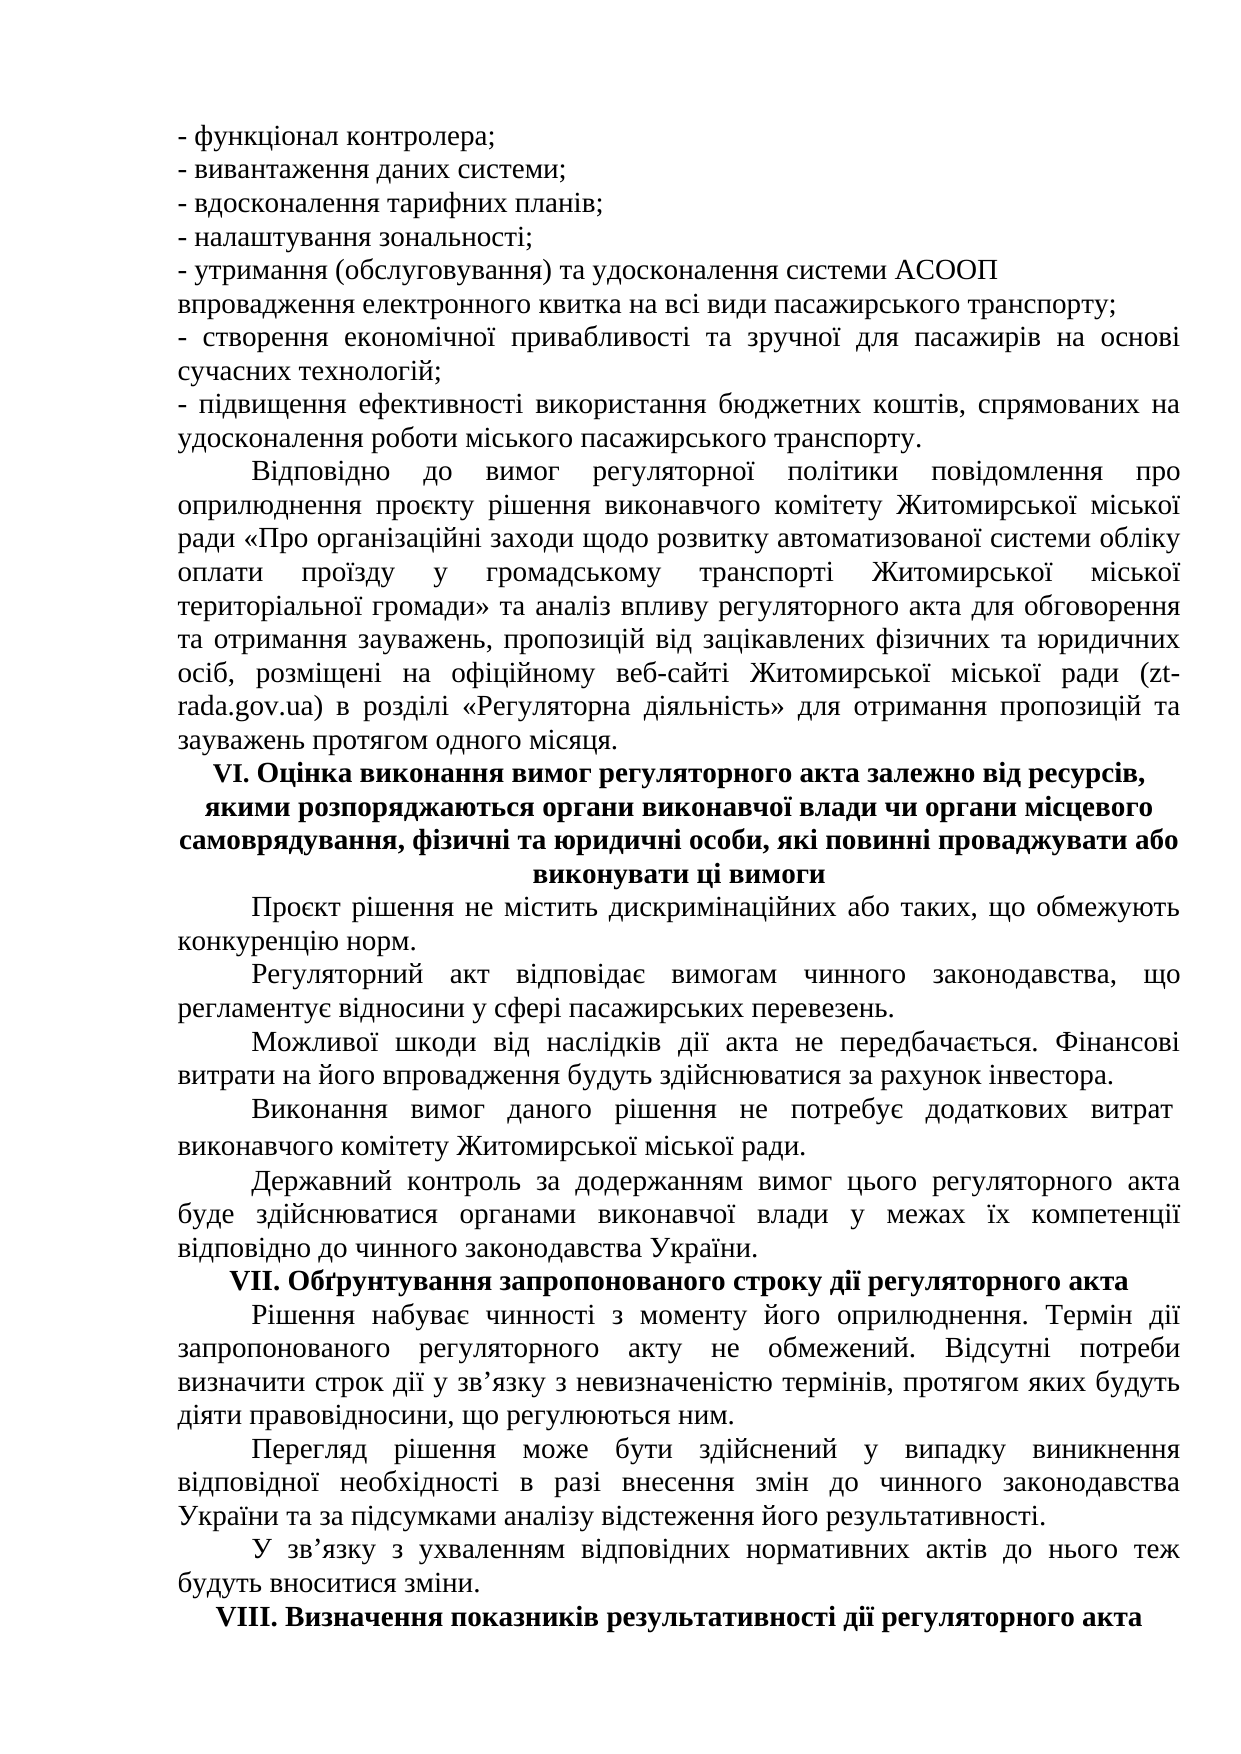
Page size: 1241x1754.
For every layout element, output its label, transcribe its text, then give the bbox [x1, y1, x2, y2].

text У зв’язку з ухваленням відповідних нормативних актів до нього теж будуть вноситися зміни. [177, 1532, 1181, 1599]
text Відповідно до вимог регуляторної політики повідомлення про оприлюднення проєкту рішення виконавчого комітету Житомирської міської ради «Про організаційні заходи щодо розвитку автоматизованої системи обліку оплати проїзду у громадському транспорті Житомирської міської територіальної громади» та аналіз впливу регуляторного акта для обговорення та отримання зауважень, пропозицій від зацікавлених фізичних та юридичних осіб, розміщені на офіційному веб-сайті Житомирської міської ради (zt-rada.gov.ua) в розділі «Регуляторна діяльність» для отримання пропозицій та зауважень протягом одного місяця. [177, 453, 1181, 755]
text Рішення набуває чинності з моменту його оприлюднення. Термін дії запропонованого регуляторного акту не обмежений. Відсутні потреби визначити строк дії у зв’язку з невизначеністю термінів, протягом яких будуть діяти правовідносини, що регулюються ним. [177, 1297, 1181, 1431]
text Перегляд рішення може бути здійснений у випадку виникнення відповідної необхідності в разі внесення змін до чинного законодавства України та за підсумками аналізу відстеження його результативності. [177, 1431, 1181, 1532]
text Виконання вимог даного рішення не потребує додаткових витрат виконавчого комітету Житомирської міської ради. [177, 1091, 1181, 1163]
list - налаштування зональності; [177, 219, 1181, 252]
text Проєкт рішення не містить дискримінаційних або таких, що обмежують конкуренцію норм. [177, 889, 1181, 957]
list - вивантаження даних системи; [177, 152, 1181, 185]
text - підвищення ефективності використання бюджетних коштів, спрямованих на удосконалення роботи міського пасажирського транспорту. [177, 386, 1181, 453]
list - функціонал контролера; [177, 118, 1181, 152]
list - вдосконалення тарифних планів; [177, 185, 1181, 219]
text Регуляторний акт відповідає вимогам чинного законодавства, що регламентує відносини у сфері пасажирських перевезень. [177, 957, 1181, 1024]
text VII. Обґрунтування запропонованого строку дії регуляторного акта [177, 1263, 1181, 1297]
text Можливої шкоди від наслідків дії акта не передбачається. Фінансові витрати на його впровадження будуть здійснюватися за рахунок інвестора. [177, 1024, 1181, 1091]
text VІ. Оцінка виконання вимог регуляторного акта залежно від ресурсів, якими розпоряджаються органи виконавчої влади чи органи місцевого самоврядування, фізичні та юридичні особи, які повинні проваджувати або виконувати ці вимоги [177, 755, 1181, 889]
text впровадження електронного квитка на всі види пасажирського транспорту; [177, 286, 1181, 319]
list - утримання (обслуговування) та удосконалення системи АСООП [177, 252, 1181, 286]
text Державний контроль за додержанням вимог цього регуляторного акта буде здійснюватися органами виконавчої влади у межах їх компетенції відповідно до чинного законодавства України. [177, 1163, 1181, 1263]
text VІІІ. Визначення показників результативності дії регуляторного акта [177, 1599, 1181, 1632]
text - створення економічної привабливості та зручної для пасажирів на основі сучасних технологій; [177, 319, 1181, 386]
